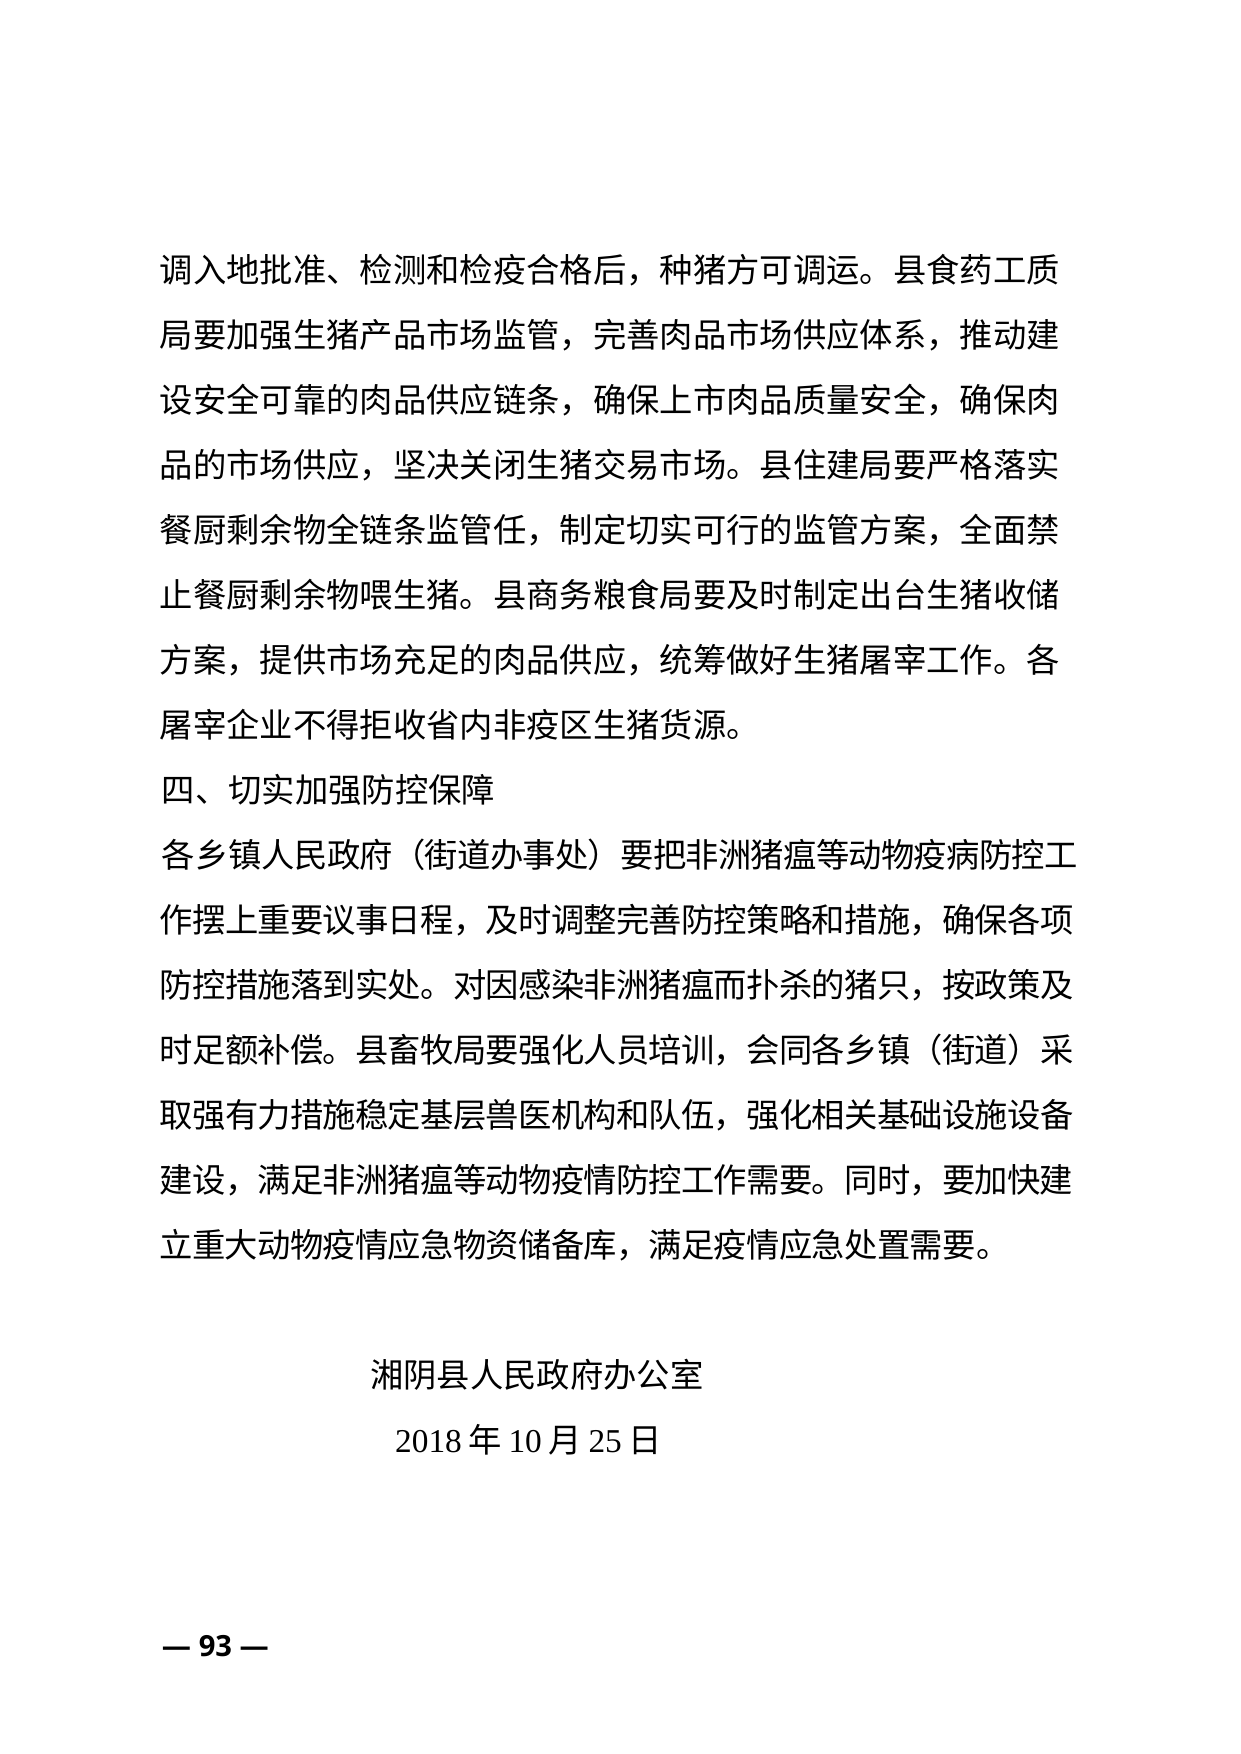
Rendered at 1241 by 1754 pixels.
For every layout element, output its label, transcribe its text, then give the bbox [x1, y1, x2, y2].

text 2018年10月25日 [159, 1406, 1081, 1471]
text 四、切实加强防控保障 [159, 756, 1081, 821]
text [159, 236, 1081, 756]
text 湘阴县人民政府办公室 [159, 1341, 1081, 1406]
text 各乡镇人民政府（街道办事处）要把非洲猪瘟等动物疫病防控工作摆上重要议事日程，及时调整完善防控策略和措施，确保各项防控措施落到实处。对因感染非洲猪瘟而扑杀的猪只，按政策及时足额补偿。县畜牧局要强化人员培训，会同各乡镇（街道）采取强有力措施稳定基层兽医机构和队伍，强化相关基础设施设备建设，满足非洲猪瘟等动物疫情防控工作需要。同时，要加快建立重大动物疫情应急物资储备库，满足疫情应急处置需要。 [159, 821, 1081, 1276]
